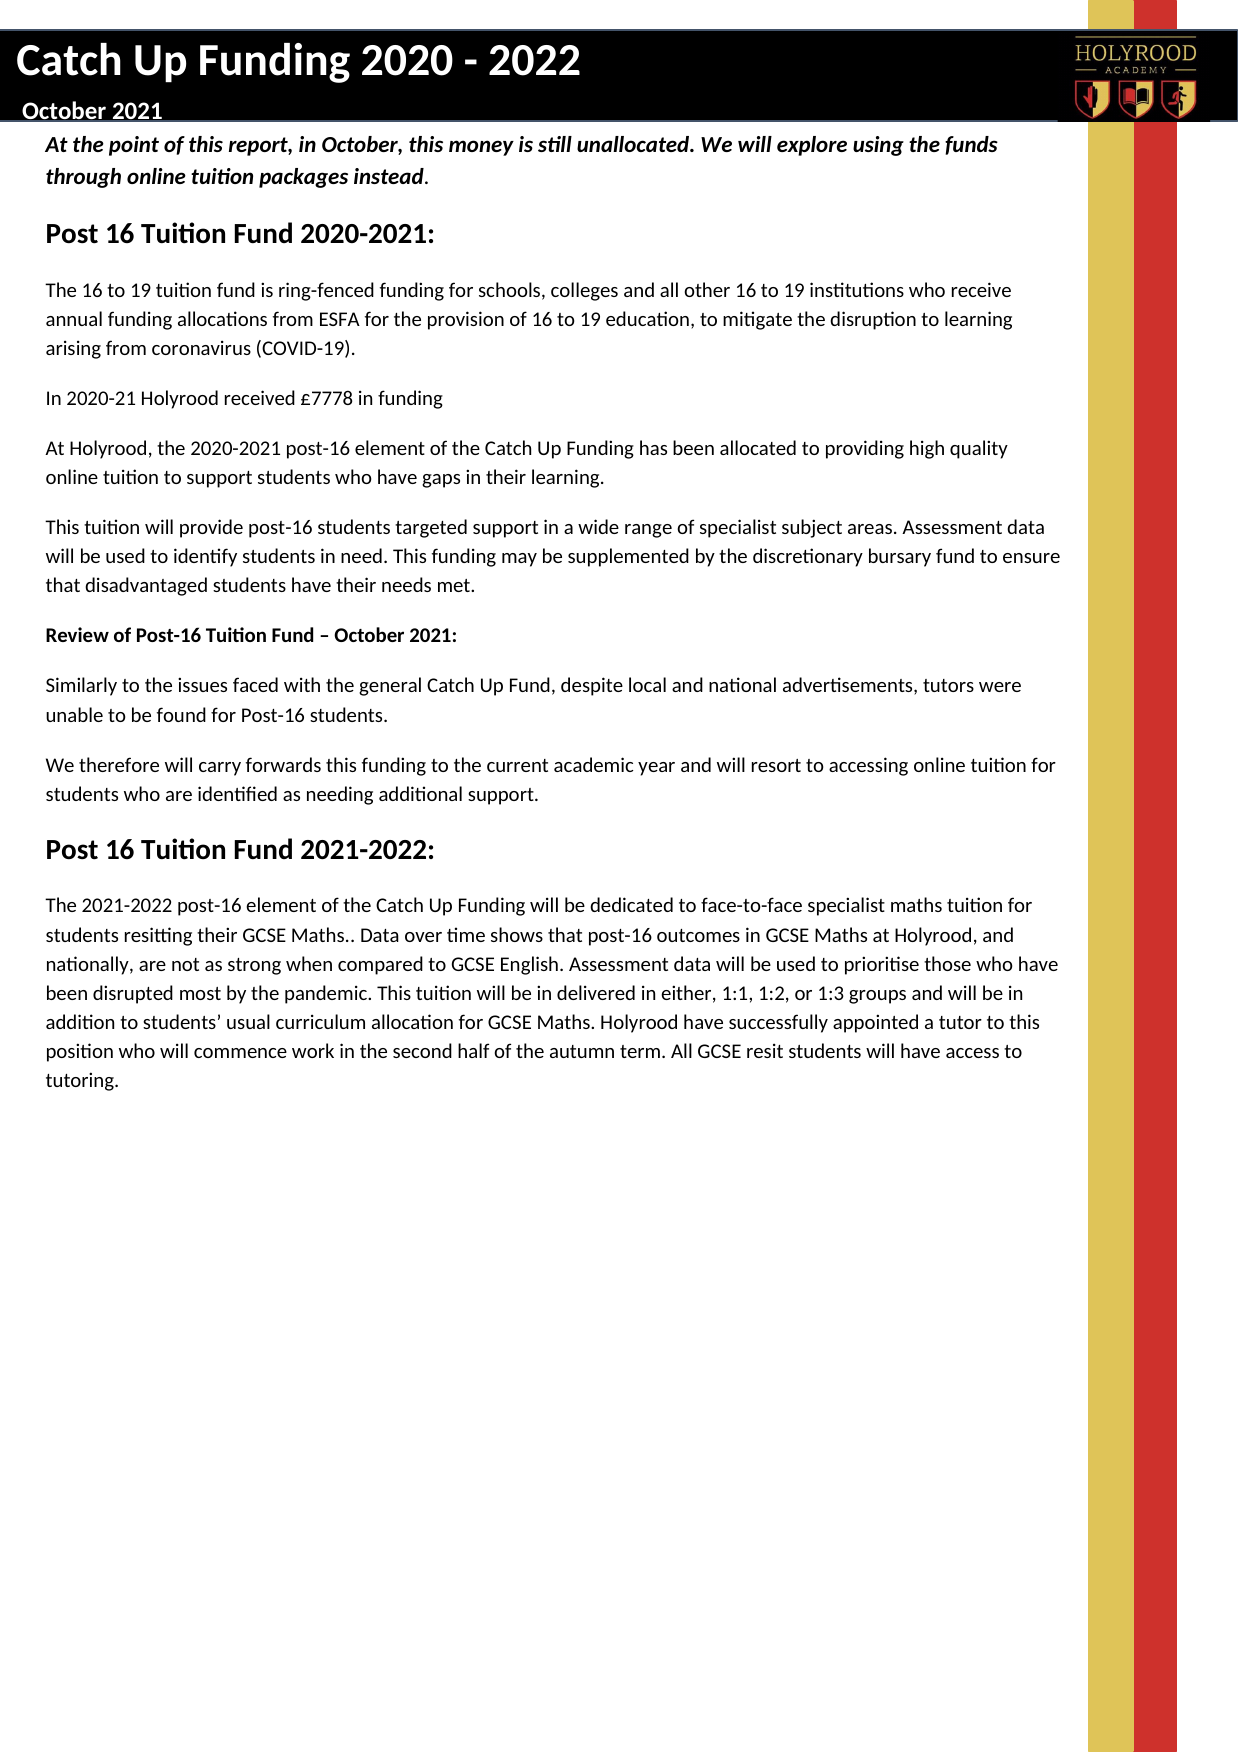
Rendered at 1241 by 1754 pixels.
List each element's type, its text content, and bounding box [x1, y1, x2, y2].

picture [1057, 32, 1211, 122]
text In 2020-21 Holyrood received £7778 in funding [45, 385, 1063, 411]
text We therefore will carry forwards this funding to the current academic year and will resort to accessing online tuition for students who are identified as needing additional support. [45, 752, 1063, 806]
text Review of Post-16 Tuition Fund – October 2021: [45, 623, 1063, 648]
text At the point of this report, in October, this money is still unallocated. We will explore using the funds through online tuition packages instead. [45, 130, 1063, 190]
text Post 16 Tuition Fund 2020-2021: [45, 215, 1063, 251]
text The 2021-2022 post-16 element of the Catch Up Funding will be dedicated to face-to-face specialist maths tuition for students resitting their GCSE Maths.. Data over time shows that post-16 outcomes in GCSE Maths at Holyrood, and nationally, are not as strong when compared to GCSE English. Assessment data will be used to prioritise those who have been disrupted most by the pandemic. This tuition will be in delivered in either, 1:1, 1:2, or 1:3 groups and will be in addition to students’ usual curriculum allocation for GCSE Maths. Holyrood have successfully appointed a tutor to this position who will commence work in the second half of the autumn term. All GCSE resit students will have access to tutoring. [45, 893, 1063, 1093]
text At Holyrood, the 2020-2021 post-16 element of the Catch Up Funding has been allocated to providing high quality online tuition to support students who have gaps in their learning. [45, 435, 1063, 490]
text Similarly to the issues faced with the general Catch Up Fund, despite local and national advertisements, tutors were unable to be found for Post-16 students. [45, 673, 1063, 727]
text Post 16 Tuition Fund 2021-2022: [45, 831, 1063, 867]
text The 16 to 19 tuition fund is ring-fenced funding for schools, colleges and all other 16 to 19 institutions who receive annual funding allocations from ESFA for the provision of 16 to 19 education, to mitigate the disruption to learning arising from coronavirus (COVID-19). [45, 277, 1063, 361]
text This tuition will provide post-16 students targeted support in a wide range of specialist subject areas. Assessment data will be used to identify students in need. This funding may be supplemented by the discretionary bursary fund to ensure that disadvantaged students have their needs met. [45, 514, 1063, 598]
